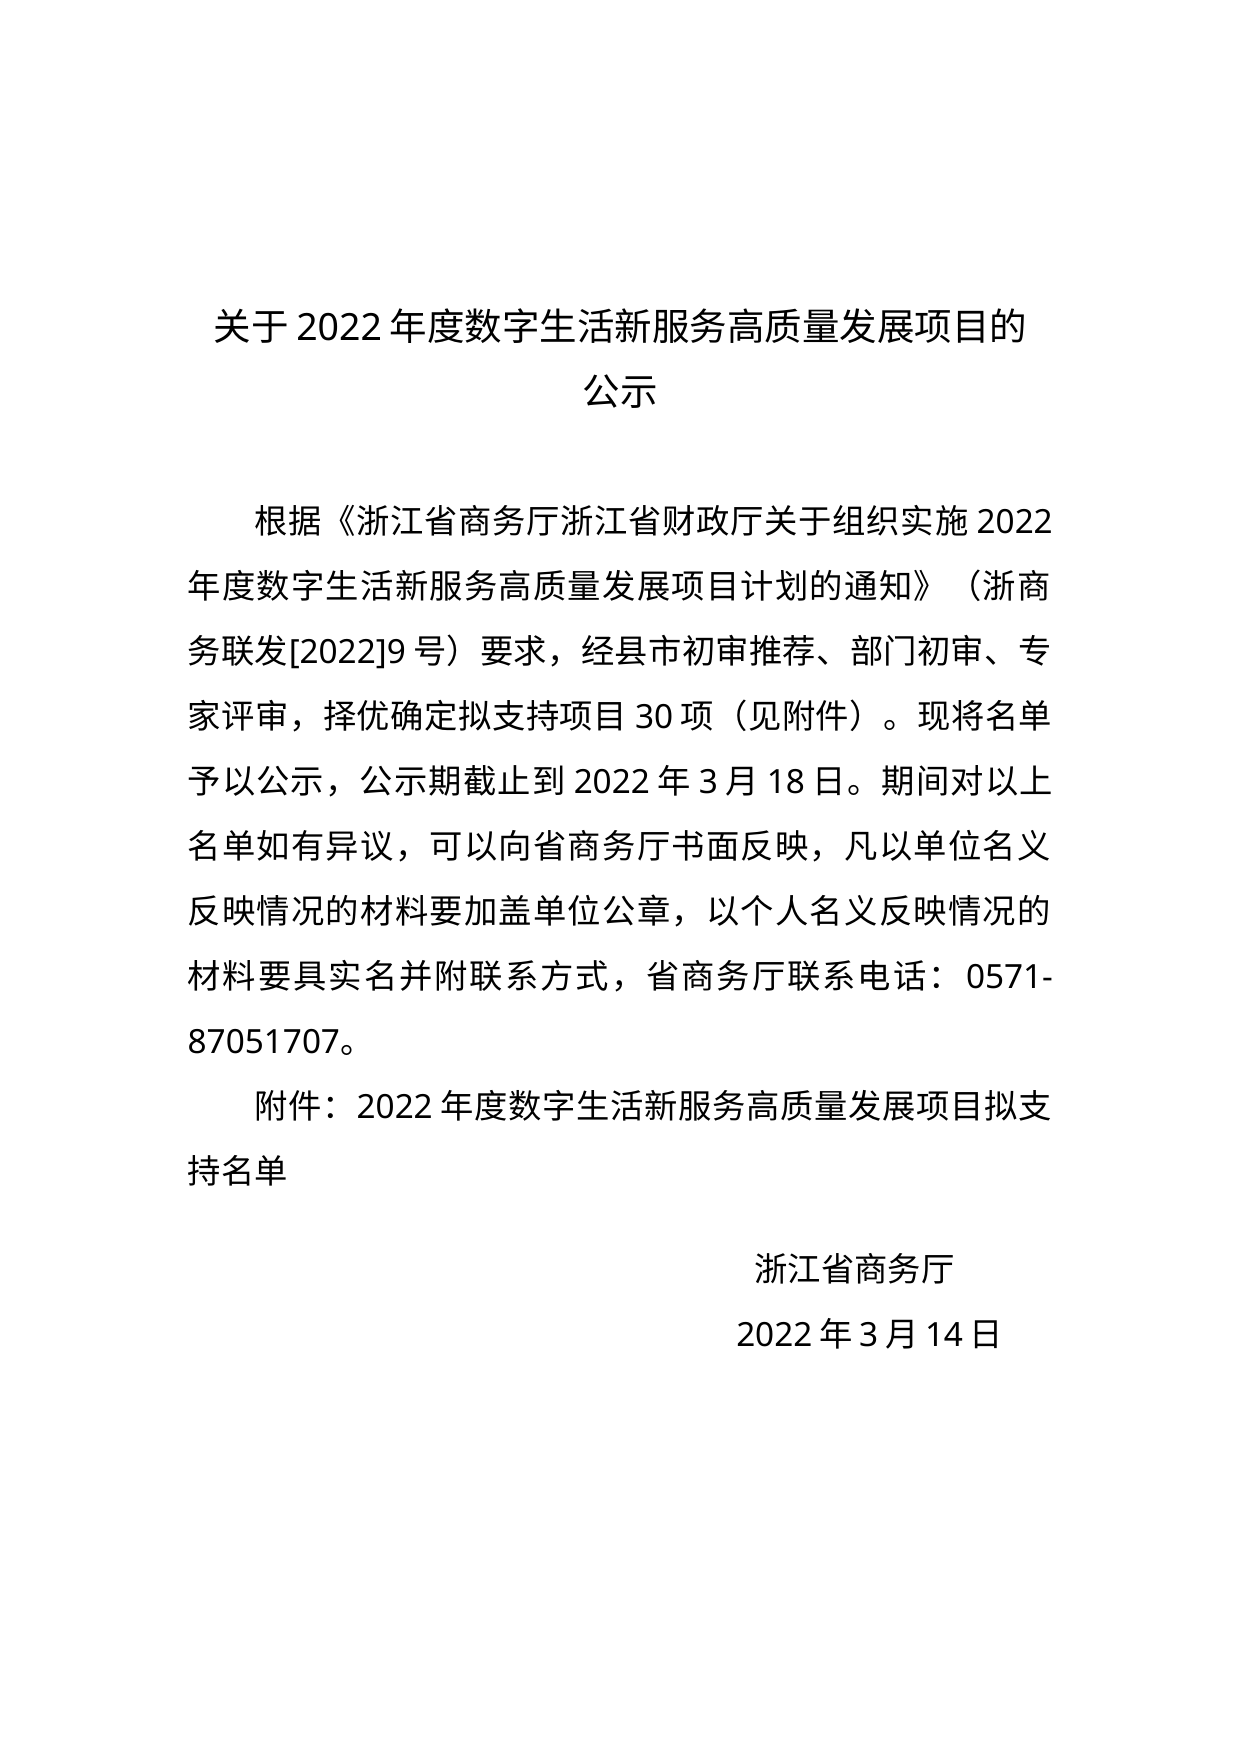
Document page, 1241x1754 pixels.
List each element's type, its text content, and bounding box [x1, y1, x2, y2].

text 公示 [187, 357, 1053, 422]
text 附件：2022年度数字生活新服务高质量发展项目拟支持名单 [187, 1072, 1053, 1202]
text 浙江省商务厅 [187, 1234, 1053, 1299]
text 关于2022年度数字生活新服务高质量发展项目的 [187, 292, 1053, 357]
text 2022年3月14日 [187, 1299, 1003, 1364]
text 根据《浙江省商务厅浙江省财政厅关于组织实施2022年度数字生活新服务高质量发展项目计划的通知》（浙商务联发[2022]9号）要求，经县市初审推荐、部门初审、专家评审，择优确定拟支持项目30项（见附件）。现将名单予以公示，公示期截止到2022年3月18日。期间对以上名单如有异议，可以向省商务厅书面反映，凡以单位名义反映情况的材料要加盖单位公章，以个人名义反映情况的材料要具实名并附联系方式，省商务厅联系电话：0571-87051707。 [187, 487, 1053, 1072]
